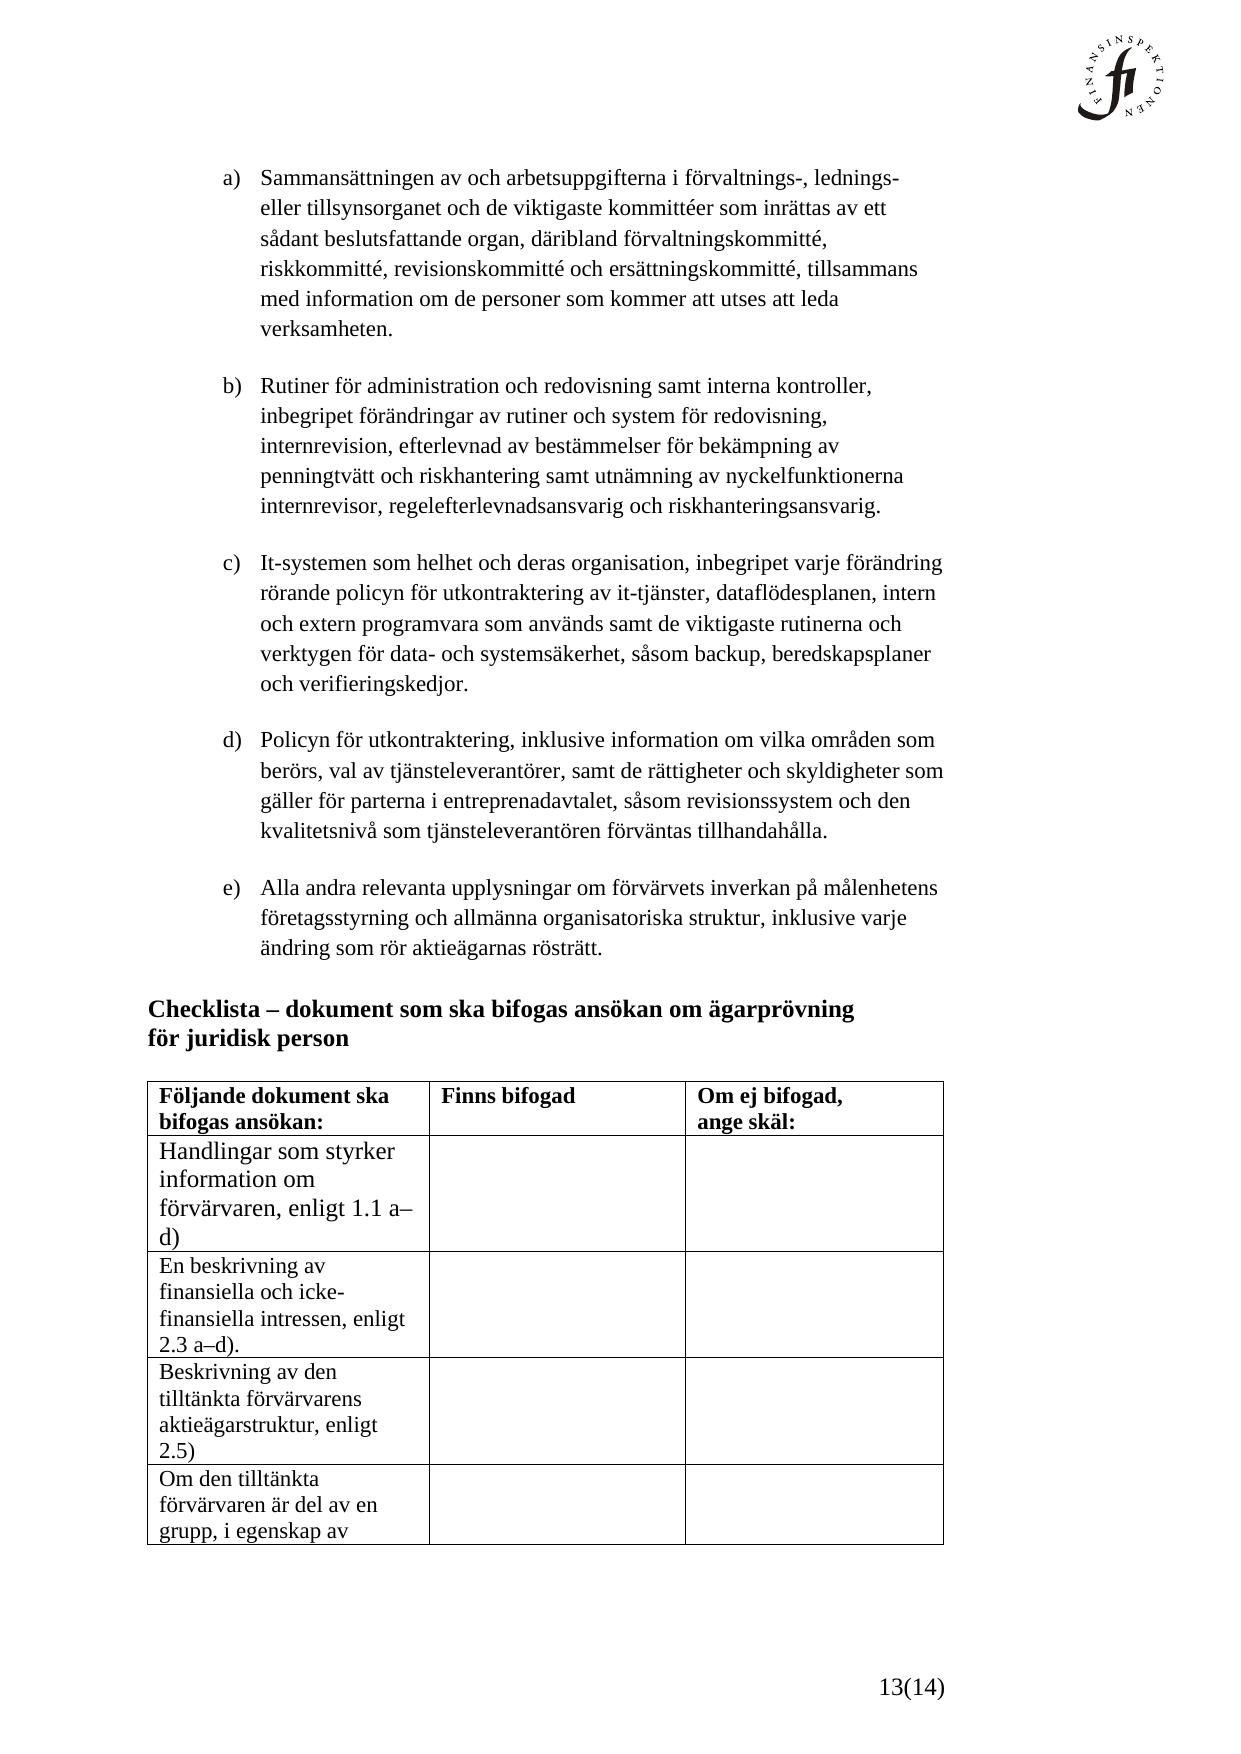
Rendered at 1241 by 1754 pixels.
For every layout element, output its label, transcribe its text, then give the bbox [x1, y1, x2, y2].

list Sammansättningen av och arbetsuppgifterna i förvaltnings-, lednings- eller tillsynsorganet och de viktigaste kommittéer som inrättas av ett sådant beslutsfattande organ, däribland förvaltningskommitté, riskkommitté, revisionskommitté och ersättningskommitté, tillsammans med information om de personer som kommer att utses att leda verksamheten. [223, 164, 945, 342]
table_cell [686, 1252, 943, 1357]
table_cell [686, 1136, 943, 1251]
list Policyn för utkontraktering, inklusive information om vilka områden som berörs, val av tjänsteleverantörer, samt de rättigheter och skyldigheter som gäller för parterna i entreprenadavtalet, såsom revisionssystem och den kvalitetsnivå som tjänsteleverantören förväntas tillhandahålla. [223, 727, 945, 843]
list It-systemen som helhet och deras organisation, inbegripet varje förändring rörande policyn för utkontraktering av it-tjänster, dataflödesplanen, intern och extern programvara som används samt de viktigaste rutinerna och verktygen för data- och systemsäkerhet, såsom backup, beredskapsplaner och verifieringskedjor. [223, 549, 945, 696]
table_cell [430, 1465, 685, 1544]
table_header Om ej bifogad, ange skäl: [686, 1082, 943, 1135]
table_cell Beskrivning av den tilltänkta förvärvarens aktieägarstruktur, enligt 2.5) [148, 1358, 429, 1464]
table_cell [430, 1358, 685, 1464]
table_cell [148, 1465, 429, 1544]
list Rutiner för administration och redovisning samt interna kontroller, inbegripet förändringar av rutiner och system för redovisning, internrevision, efterlevnad av bestämmelser för bekämpning av penningtvätt och riskhantering samt utnämning av nyckelfunktionerna internrevisor, regelefterlevnadsansvarig och riskhanteringsansvarig. [223, 372, 945, 519]
table_header Finns bifogad [430, 1082, 685, 1135]
table_cell [686, 1465, 943, 1544]
table_cell [430, 1136, 685, 1251]
subtitle Checklista – dokument som ska bifogas ansökan om ägarprövning för juridisk person [148, 993, 945, 1052]
table_cell Handlingar som styrker information om förvärvaren, enligt 1.1 a–d) [148, 1136, 429, 1251]
table_cell [686, 1358, 943, 1464]
list Alla andra relevanta upplysningar om förvärvets inverkan på målenhetens företagsstyrning och allmänna organisatoriska struktur, inklusive varje ändring som rör aktieägarnas rösträtt. [223, 874, 945, 961]
table_cell [430, 1252, 685, 1357]
table_cell En beskrivning av finansiella och icke-finansiella intressen, enligt 2.3 a–d). [148, 1252, 429, 1357]
table_header Följande dokument ska bifogas ansökan: [148, 1082, 429, 1135]
